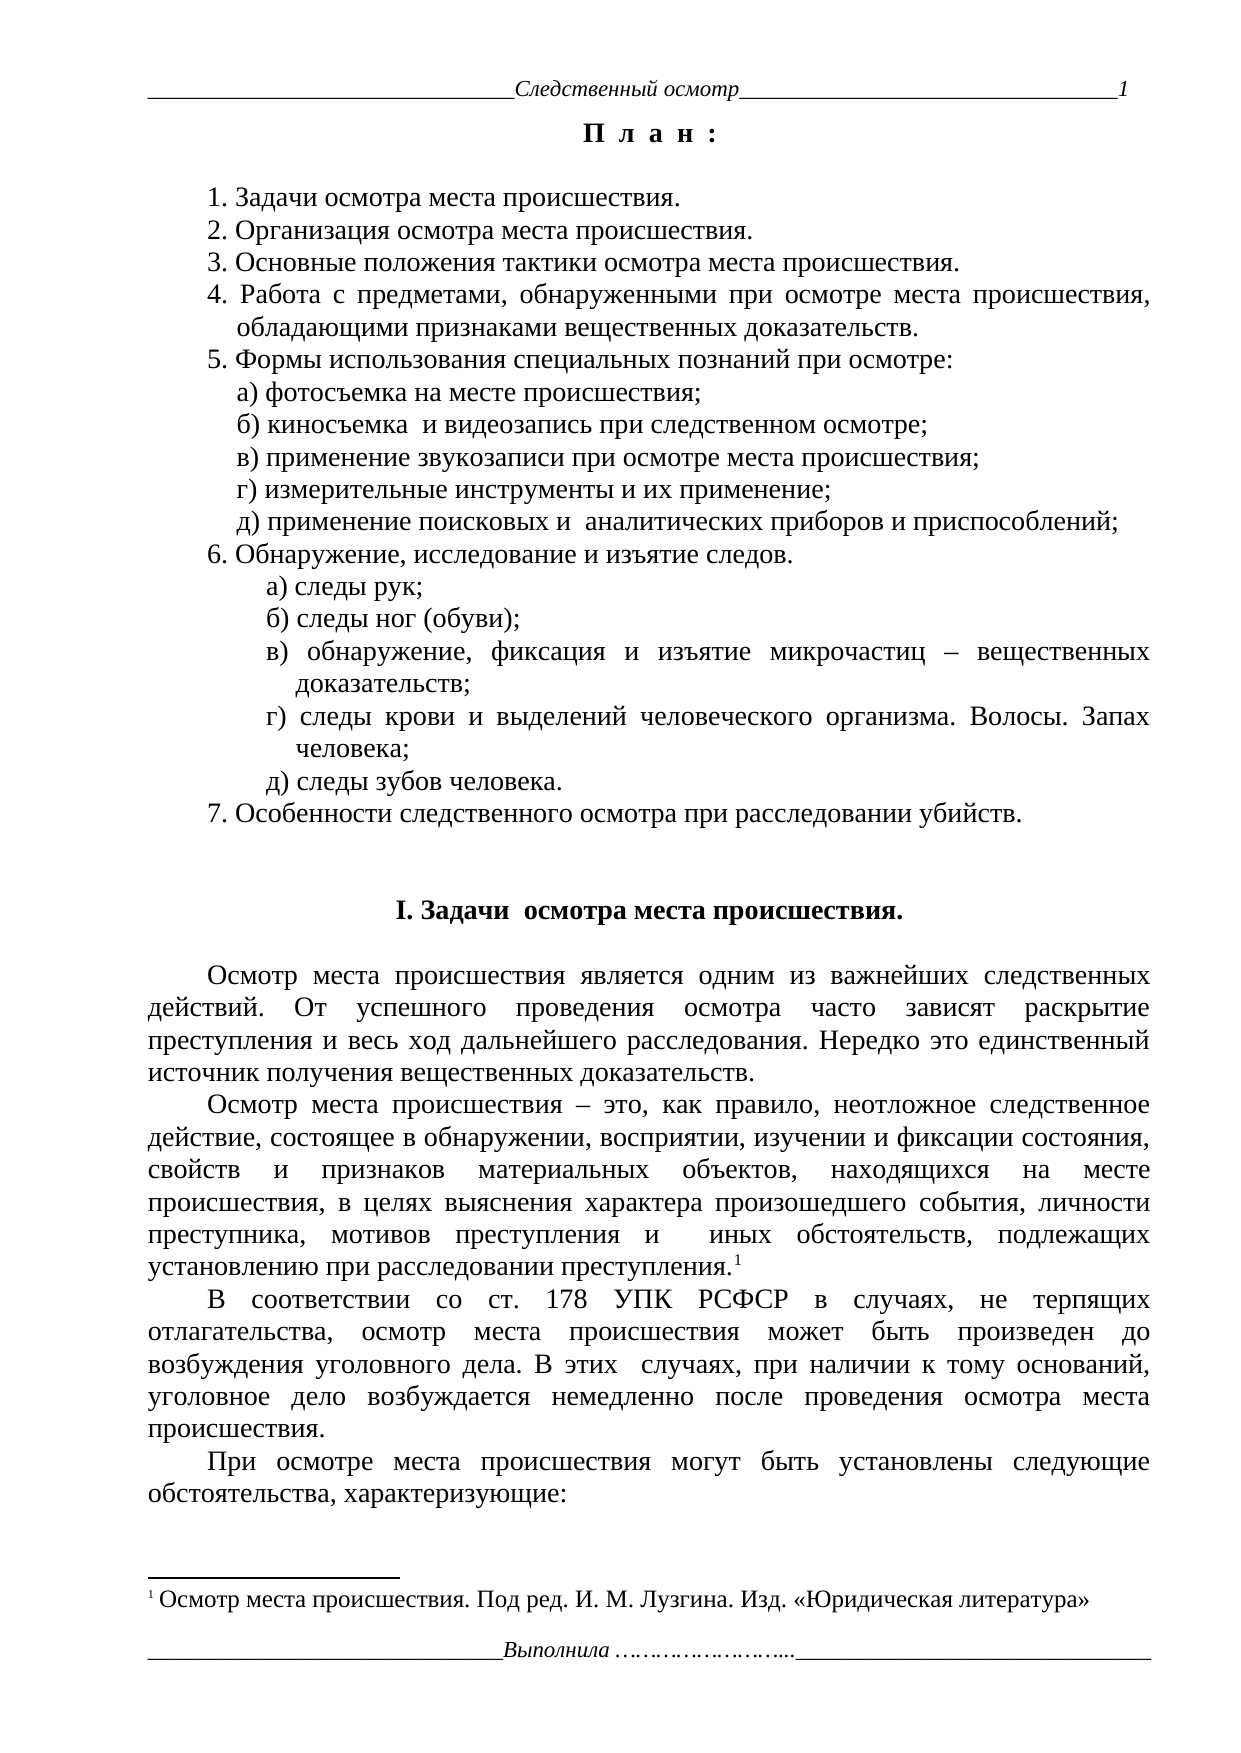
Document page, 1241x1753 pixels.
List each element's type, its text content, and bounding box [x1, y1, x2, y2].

text При осмотре места происшествия могут быть установлены следующие обстоятельства, характеризующие: [148, 1444, 1152, 1509]
text I. Задачи осмотра места происшествия. [148, 893, 1152, 926]
text 2. Организация осмотра места происшествия. [148, 213, 1152, 245]
text б) киносъемка и видеозапись при следственном осмотре; [236, 407, 1152, 439]
text 4. Работа с предметами, обнаруженными при осмотре места происшествия, обладающими признаками вещественных доказательств. [207, 278, 1152, 342]
text в) обнаружение, фиксация и изъятие микрочастиц – вещественных доказательств; [266, 634, 1152, 699]
text г) измерительные инструменты и их применение; [236, 472, 1152, 504]
text Осмотр места происшествия является одним из важнейших следственных действий. От успешного проведения осмотра часто зависят раскрытие преступления и весь ход дальнейшего расследования. Нередко это единственный источник получения вещественных доказательств. [148, 958, 1152, 1087]
text г) следы крови и выделений человеческого организма. Волосы. Запах человека; [266, 699, 1152, 763]
text 7. Особенности следственного осмотра при расследовании убийств. [148, 796, 1152, 828]
text П л а н : [148, 116, 1152, 148]
text в) применение звукозаписи при осмотре места происшествия; [236, 439, 1152, 472]
text Осмотр места происшествия – это, как правило, неотложное следственное действие, состоящее в обнаружении, восприятии, изучении и фиксации состояния, свойств и признаков материальных объектов, находящихся на месте происшествия, в целях выяснения характера произошедшего события, личности преступника, мотивов преступления и иных обстоятельств, подлежащих установлению при расследовании преступления. [148, 1087, 1152, 1282]
text б) следы ног (обуви); [266, 602, 1152, 634]
text 5. Формы использования специальных познаний при осмотре: [148, 342, 1152, 375]
text а) следы рук; [266, 569, 1152, 602]
text д) следы зубов человека. [148, 763, 1152, 796]
text а) фотосъемка на месте происшествия; [236, 375, 1152, 407]
text 1. Задачи осмотра места происшествия. [148, 180, 1152, 213]
text В соответствии со ст. 178 УПК РСФСР в случаях, не терпящих отлагательства, осмотр места происшествия может быть произведен до возбуждения уголовного дела. В этих случаях, при наличии к тому оснований, уголовное дело возбуждается немедленно после проведения осмотра места происшествия. [148, 1282, 1152, 1444]
text д) применение поисковых и аналитических приборов и приспособлений; [236, 504, 1152, 537]
text 6. Обнаружение, исследование и изъятие следов. [148, 537, 1152, 569]
text 3. Основные положения тактики осмотра места происшествия. [148, 245, 1152, 278]
